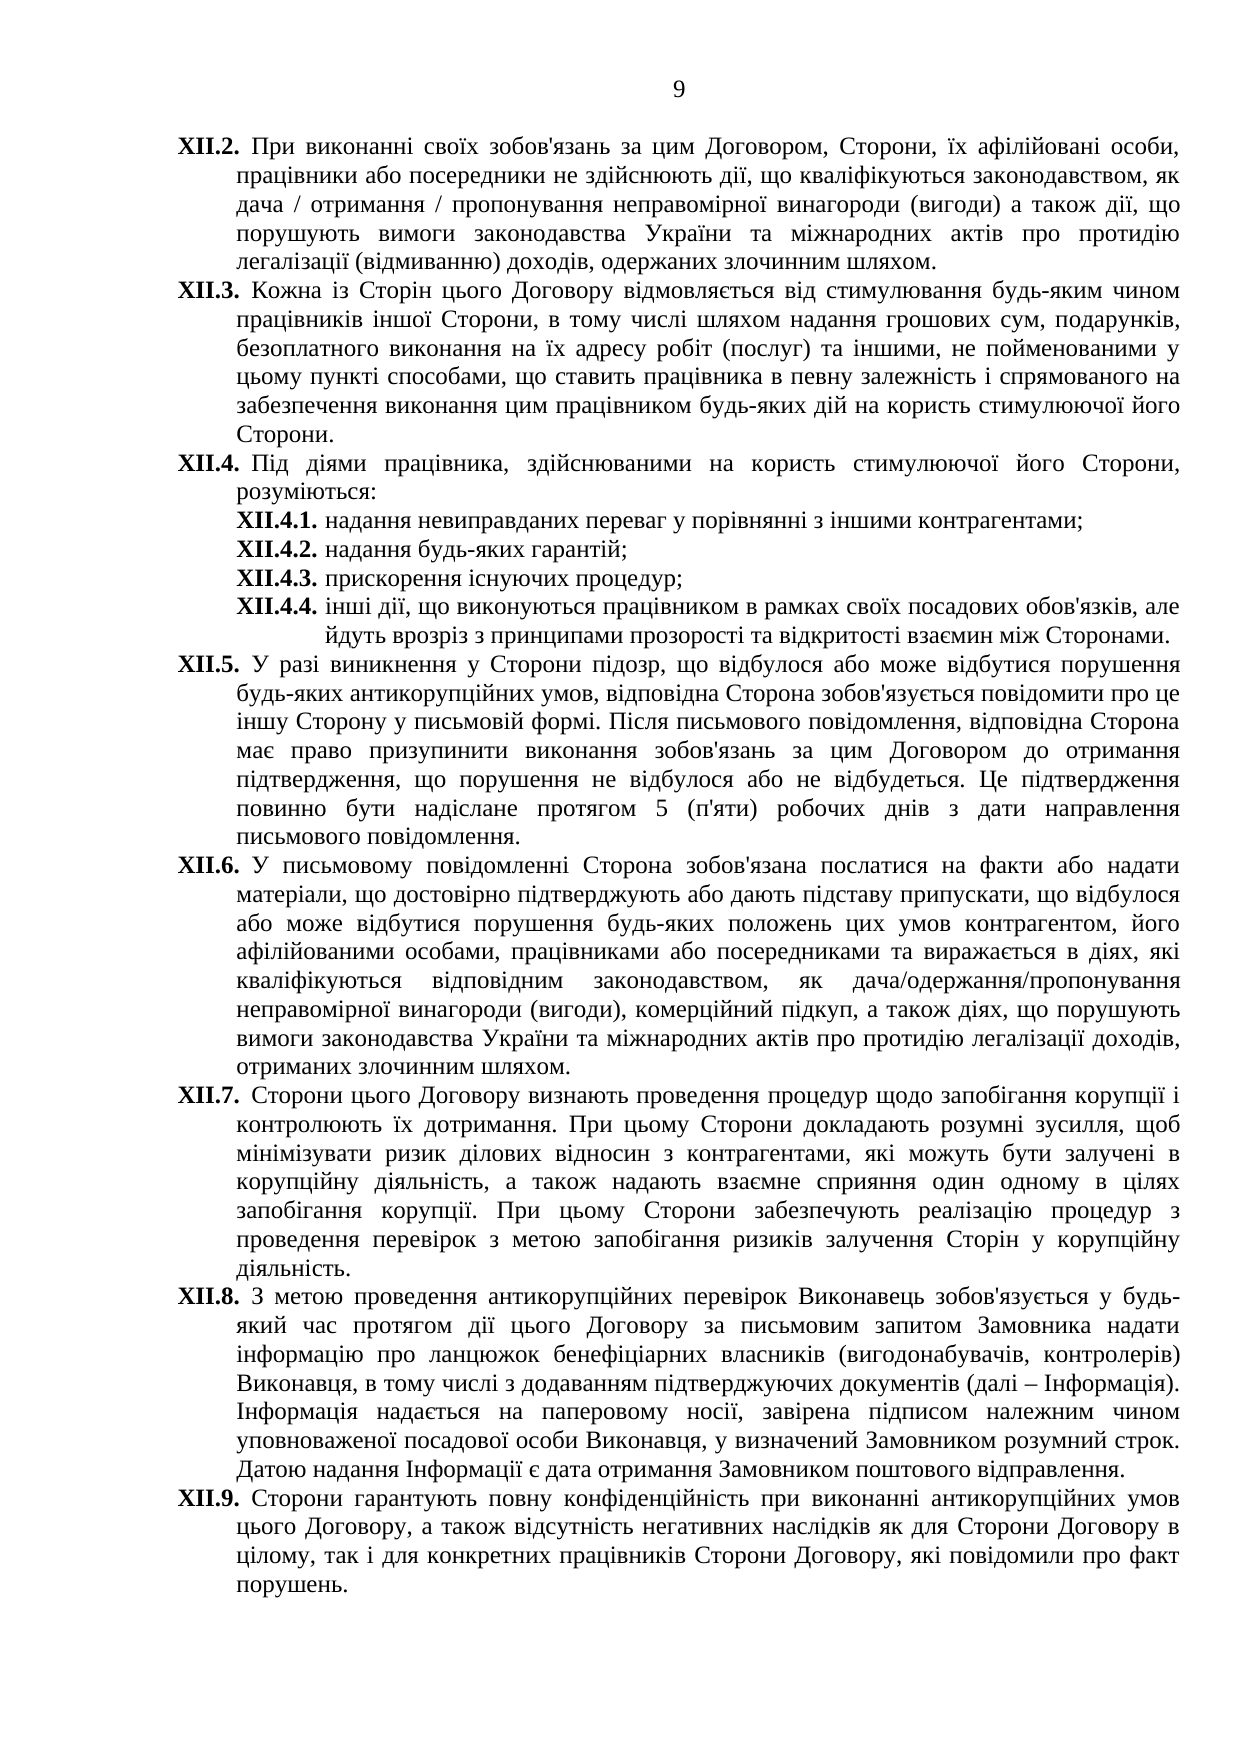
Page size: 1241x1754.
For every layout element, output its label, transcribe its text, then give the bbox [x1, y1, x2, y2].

list надання невиправданих переваг у порівнянні з іншими контрагентами; [236, 505, 1181, 534]
list Сторони цього Договору визнають проведення процедур щодо запобігання корупції і контролюють їх дотримання. При цьому Сторони докладають розумні зусилля, щоб мінімізувати ризик ділових відносин з контрагентами, які можуть бути залучені в корупційну діяльність, а також надають взаємне сприяння один одному в цілях запобігання корупції. При цьому Сторони забезпечують реалізацію процедур з проведення перевірок з метою запобігання ризиків залучення Сторін у корупційну діяльність. [177, 1080, 1181, 1281]
list надання будь-яких гарантій; [236, 534, 1181, 563]
list Кожна із Сторін цього Договору відмовляється від стимулювання будь-яким чином працівників іншої Сторони, в тому числі шляхом надання грошових сум, подарунків, безоплатного виконання на їх адресу робіт (послуг) та іншими, не пойменованими у цьому пункті способами, що ставить працівника в певну залежність і спрямованого на забезпечення виконання цим працівником будь-яких дій на користь стимулюючої його Сторони. [177, 275, 1181, 448]
list інші дії, що виконуються працівником в рамках своїх посадових обов'язків, але йдуть врозріз з принципами прозорості та відкритості взаємин між Сторонами. [236, 591, 1181, 649]
list Під діями працівника, здійснюваними на користь стимулюючої його Сторони, розуміються: [177, 448, 1181, 505]
list прискорення існуючих процедур; [236, 563, 1181, 591]
list При виконанні своїх зобов'язань за цим Договором, Сторони, їх афілійовані особи, працівники або посередники не здійснюють дії, що кваліфікуються законодавством, як дача / отримання / пропонування неправомірної винагороди (вигоди) а також дії, що порушують вимоги законодавства України та міжнародних актів про протидію легалізації (відмиванню) доходів, одержаних злочинним шляхом. [177, 131, 1181, 275]
list З метою проведення антикорупційних перевірок Виконавець зобов'язується у будь-який час протягом дії цього Договору за письмовим запитом Замовника надати інформацію про ланцюжок бенефіціарних власників (вигодонабувачів, контролерів) Виконавця, в тому числі з додаванням підтверджуючих документів (далі ‒ Інформація). Інформація надається на паперовому носії, завірена підписом належним чином уповноваженої посадової особи Виконавця, у визначений Замовником розумний строк. Датою надання Інформації є дата отримання Замовником поштового відправлення. [177, 1281, 1181, 1483]
list У разі виникнення у Сторони підозр, що відбулося або може відбутися порушення будь-яких антикорупційних умов, відповідна Сторона зобов'язується повідомити про це іншу Сторону у письмовій формі. Після письмового повідомлення, відповідна Сторона має право призупинити виконання зобов'язань за цим Договором до отримання підтвердження, що порушення не відбулося або не відбудеться. Це підтвердження повинно бути надіслане протягом 5 (п'яти) робочих днів з дати направлення письмового повідомлення. [177, 649, 1181, 850]
list Сторони гарантують повну конфіденційність при виконанні антикорупційних умов цього Договору, а також відсутність негативних наслідків як для Сторони Договору в цілому, так і для конкретних працівників Сторони Договору, які повідомили про факт порушень. [177, 1483, 1181, 1598]
list У письмовому повідомленні Сторона зобов'язана послатися на факти або надати матеріали, що достовірно підтверджують або дають підставу припускати, що відбулося або може відбутися порушення будь-яких положень цих умов контрагентом, його афілійованими особами, працівниками або посередниками та виражається в діях, які кваліфікуються відповідним законодавством, як дача/одержання/пропонування неправомірної винагороди (вигоди), комерційний підкуп, а також діях, що порушують вимоги законодавства України та міжнародних актів про протидію легалізації доходів, отриманих злочинним шляхом. [177, 850, 1181, 1080]
